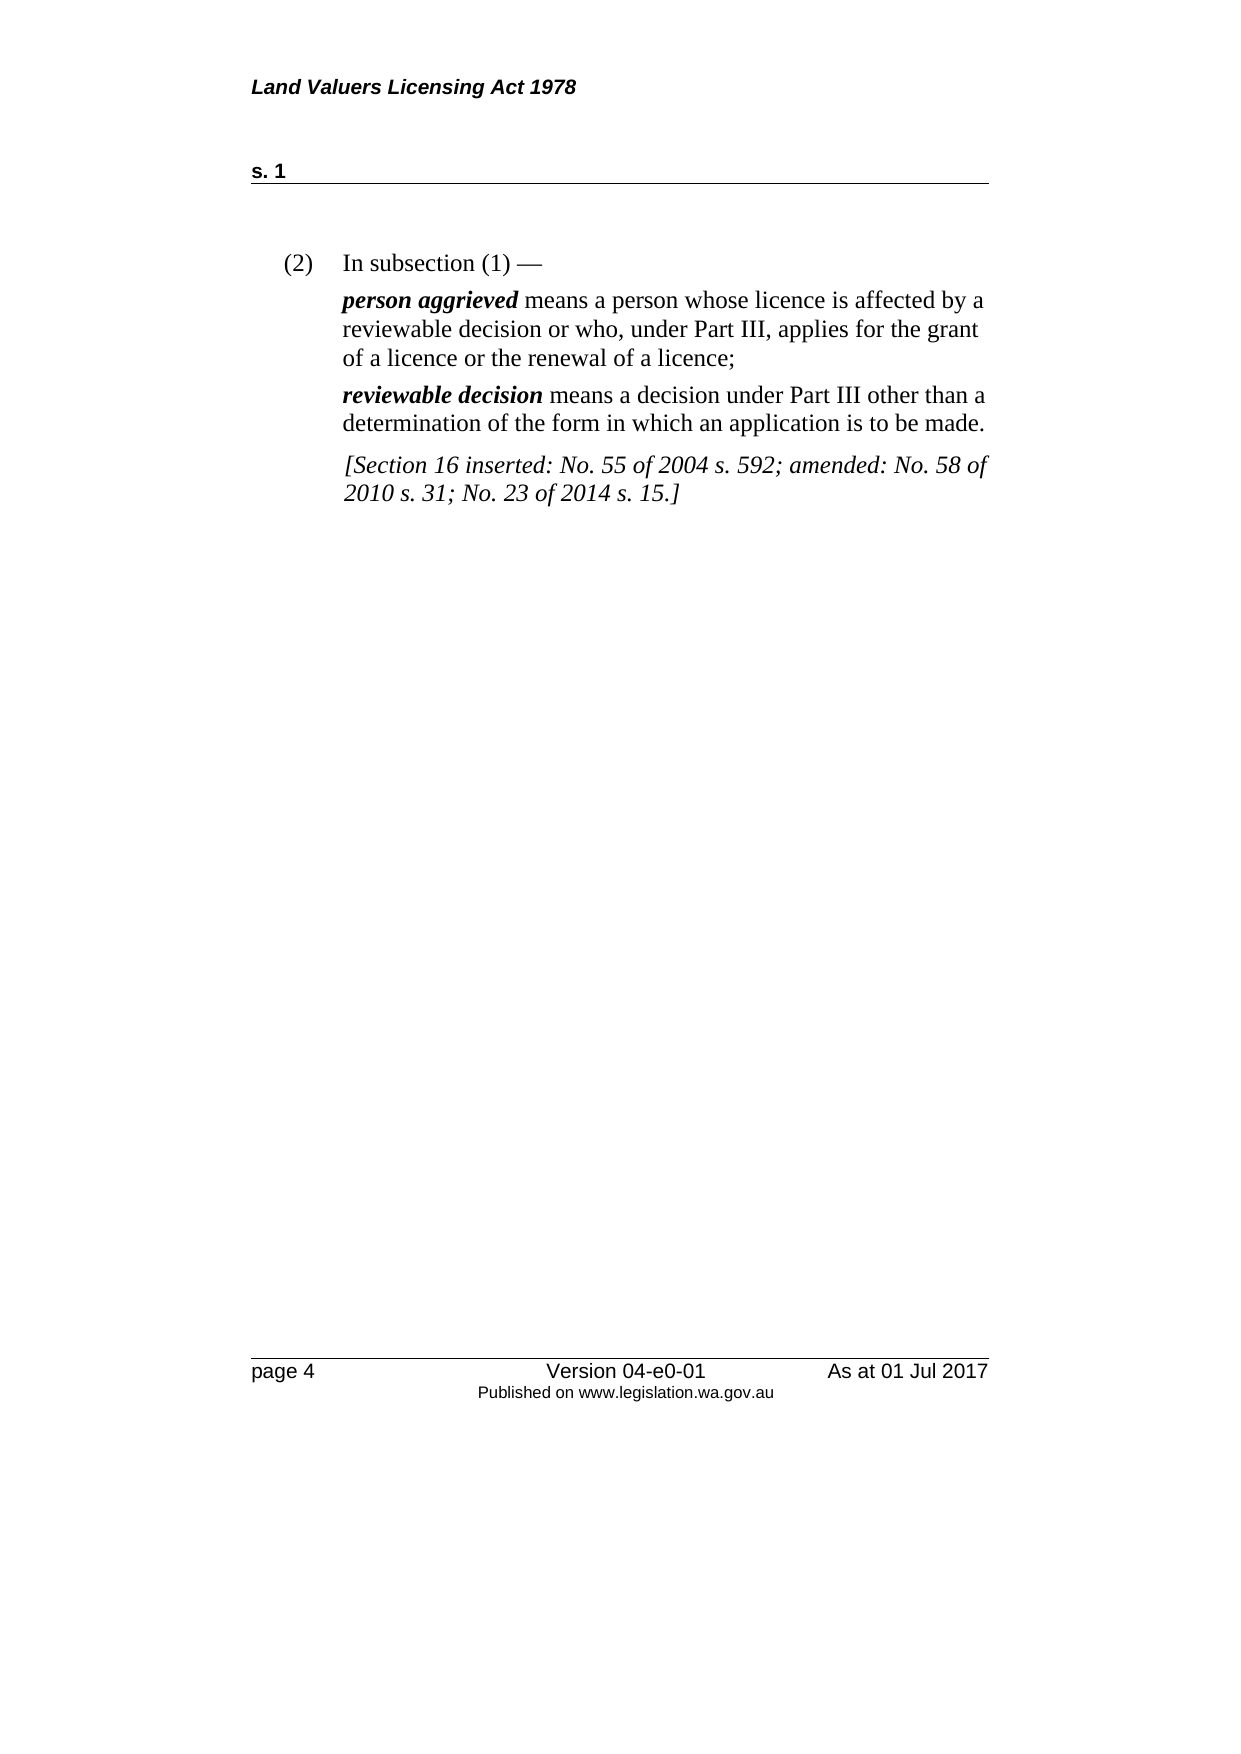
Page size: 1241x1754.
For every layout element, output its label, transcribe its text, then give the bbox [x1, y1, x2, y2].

text reviewable decision means a decision under Part III other than a determination of the form in which an application is to be made. [251, 380, 989, 437]
text [Section 16 inserted: No. 55 of 2004 s. 592; amended: No. 58 of 2010 s. 31; No. 23 of 2014 s. 15.] [251, 450, 989, 507]
text person aggrieved means a person whose licence is affected by a reviewable decision or who, under Part III, applies for the grant of a licence or the renewal of a licence; [251, 285, 989, 371]
text (2) In subsection (1) — [251, 248, 989, 277]
